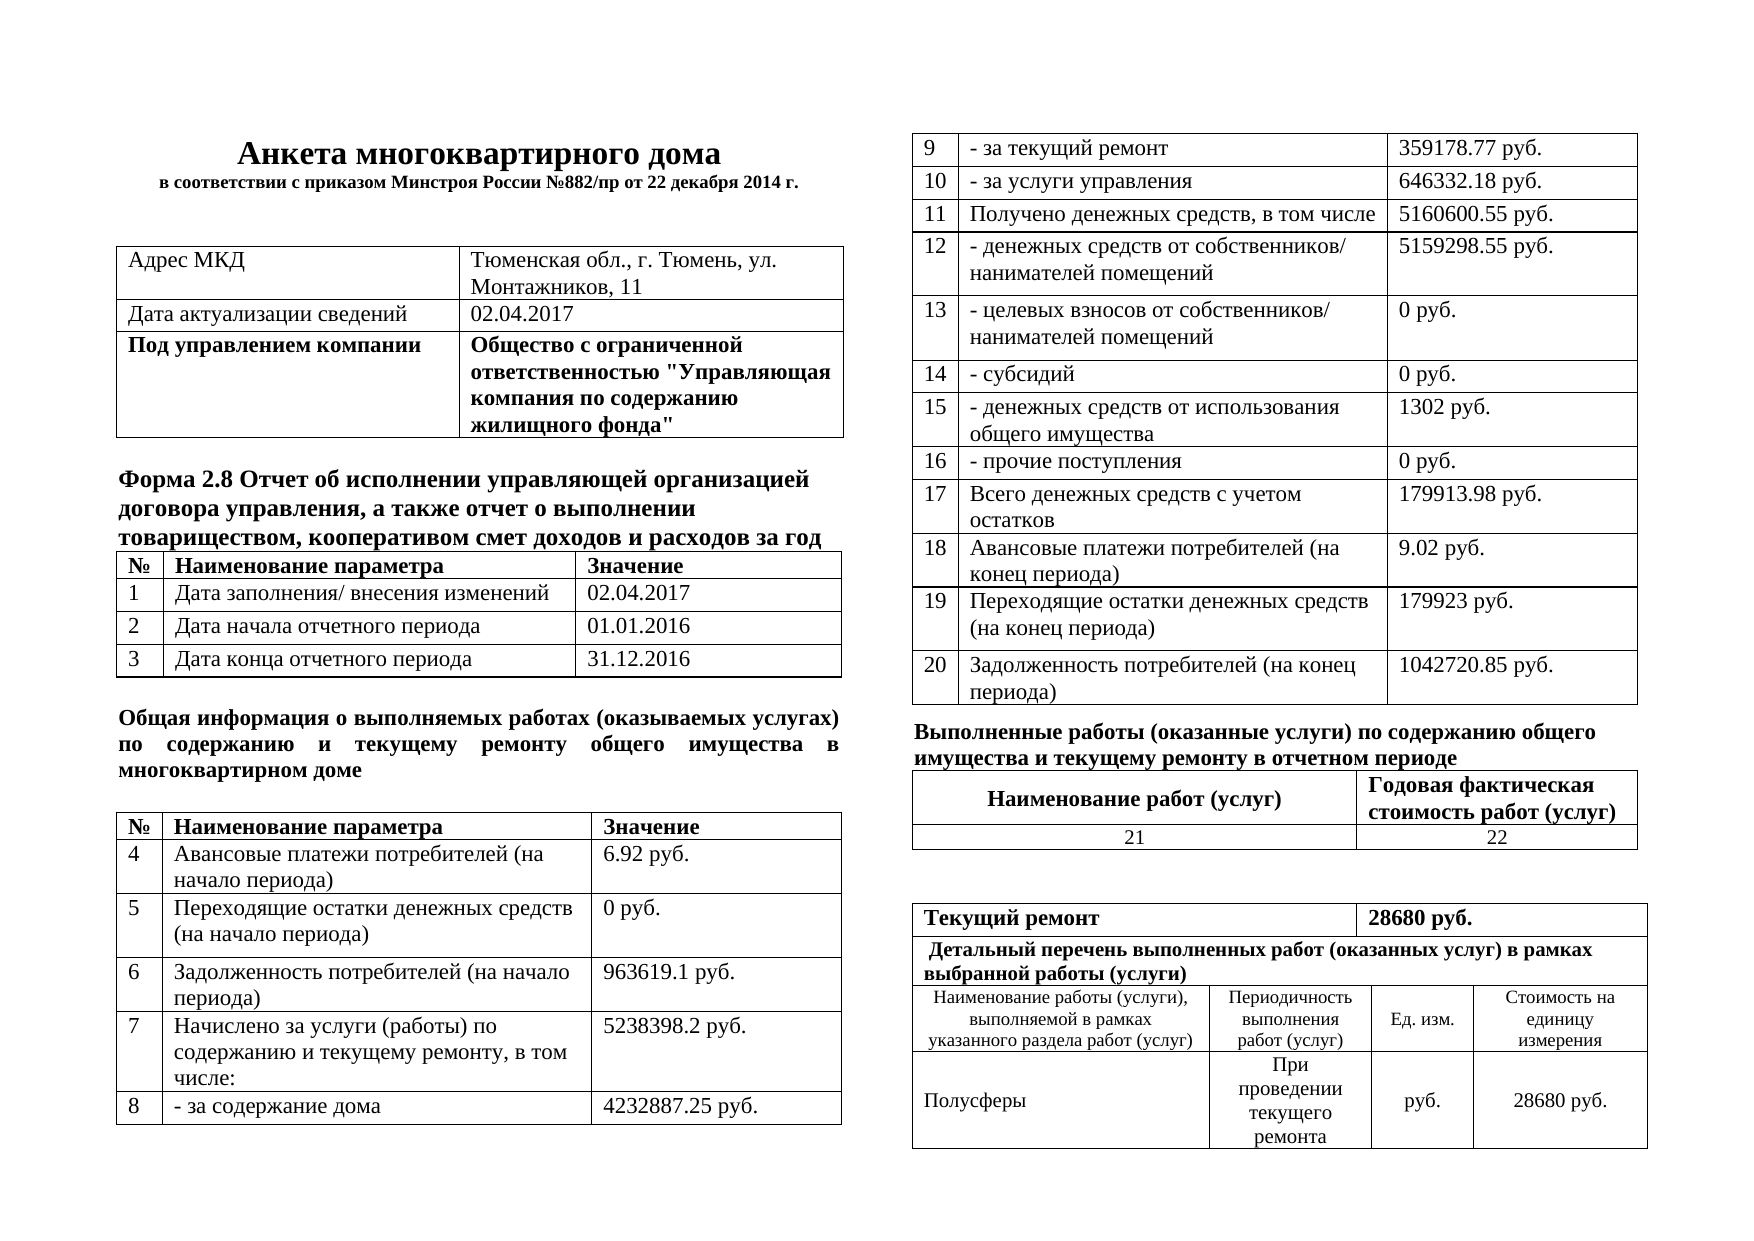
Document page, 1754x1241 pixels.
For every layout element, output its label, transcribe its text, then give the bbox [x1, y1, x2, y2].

table_cell 646332.18 руб. [1388, 167, 1637, 198]
table_cell 15 [913, 393, 958, 446]
table_cell 359178.77 руб. [1388, 134, 1637, 166]
table_cell 11 [913, 200, 958, 231]
text Анкета многоквартирного дома в соответствии с приказом Минстроя России №882/пр от 22 декабря 2014 г. [118, 133, 840, 193]
text Форма 2.8 Отчет об исполнении управляющей организацией договора управления, а также отчет о выполнении товариществом, кооперативом смет доходов и расходов за год [118, 464, 840, 551]
table_cell 179923 руб. [1388, 588, 1637, 650]
table_cell - денежных средств от использования общего имущества [959, 393, 1387, 446]
text Выполненные работы (оказанные услуги) по содержанию общего имущества и текущему ремонту в отчетном периоде [914, 718, 1636, 770]
table_cell 17 [913, 480, 958, 533]
table_cell 16 [913, 447, 958, 479]
table_cell 4 [117, 840, 162, 893]
table_cell Полусферы [913, 1052, 1209, 1148]
table_cell Авансовые платежи потребителей (на конец периода) [959, 534, 1387, 586]
table_header 28680 руб. [1357, 904, 1647, 936]
table_cell 31.12.2016 [576, 645, 841, 676]
table_cell Переходящие остатки денежных средств (на начало периода) [163, 894, 591, 957]
table_header Наименование параметра [164, 552, 575, 578]
table_header Наименование параметра [163, 813, 591, 839]
table_cell Ед. изм. [1372, 986, 1473, 1051]
table_cell 02.04.2017 [460, 300, 843, 331]
table_cell 4232887.25 руб. [592, 1092, 841, 1123]
table_cell Получено денежных средств, в том числе [959, 200, 1387, 231]
table_cell 6.92 руб. [592, 840, 841, 893]
table_cell Авансовые платежи потребителей (на начало периода) [163, 840, 591, 893]
table_cell 0 руб. [1388, 447, 1637, 479]
table_header Текущий ремонт [913, 904, 1356, 936]
table_header Тюменская обл., г. Тюмень, ул. Монтажников, 11 [460, 247, 843, 299]
table_cell 2 [117, 612, 163, 644]
table_cell 5 [117, 894, 162, 957]
table_cell Дата начала отчетного периода [164, 612, 575, 644]
table_cell - за содержание дома [163, 1092, 591, 1123]
table_cell 21 [913, 825, 1356, 849]
table_cell руб. [1372, 1052, 1473, 1148]
table_header № [117, 552, 163, 578]
table_cell 14 [913, 361, 958, 392]
table_cell 18 [913, 534, 958, 586]
table_cell Дата актуализации сведений [117, 300, 459, 331]
table_cell Задолженность потребителей (на начало периода) [163, 958, 591, 1011]
table_cell 3 [117, 645, 163, 676]
table_cell 22 [1357, 825, 1637, 849]
table_cell 5159298.55 руб. [1388, 233, 1637, 295]
table_cell Задолженность потребителей (на конец периода) [959, 651, 1387, 704]
table_header Наименование работ (услуг) [913, 771, 1356, 824]
table_cell Детальный перечень выполненных работ (оказанных услуг) в рамках выбранной работы (услуги) [913, 937, 1647, 985]
table_cell 10 [913, 167, 958, 198]
table_cell 9.02 руб. [1388, 534, 1637, 586]
table_cell 0 руб. [592, 894, 841, 957]
table_cell Начислено за услуги (работы) по содержанию и текущему ремонту, в том числе: [163, 1012, 591, 1091]
table_header Годовая фактическая стоимость работ (услуг) [1357, 771, 1637, 824]
table_header Адрес МКД [117, 247, 459, 299]
table_cell Стоимость на единицу измерения [1474, 986, 1647, 1051]
table_cell 6 [117, 958, 162, 1011]
table_cell 12 [913, 233, 958, 295]
table_cell - целевых взносов от собственников/ нанимателей помещений [959, 296, 1387, 359]
table_cell 1302 руб. [1388, 393, 1637, 446]
table_cell 9 [913, 134, 958, 166]
table_cell 8 [117, 1092, 162, 1123]
table_cell 963619.1 руб. [592, 958, 841, 1011]
table_cell Переходящие остатки денежных средств (на конец периода) [959, 588, 1387, 650]
table_cell - субсидий [959, 361, 1387, 392]
table_cell 1042720.85 руб. [1388, 651, 1637, 704]
table_cell 02.04.2017 [576, 579, 841, 611]
table_cell - за услуги управления [959, 167, 1387, 198]
table_header № [117, 813, 162, 839]
table_cell 0 руб. [1388, 361, 1637, 392]
table_cell 0 руб. [1388, 296, 1637, 359]
table_header Значение [592, 813, 841, 839]
table_cell 7 [117, 1012, 162, 1091]
table_cell 5238398.2 руб. [592, 1012, 841, 1091]
table_cell Периодичность выполнения работ (услуг) [1210, 986, 1371, 1051]
table_cell 01.01.2016 [576, 612, 841, 644]
table_cell - за текущий ремонт [959, 134, 1387, 166]
table_cell - денежных средств от собственников/ нанимателей помещений [959, 233, 1387, 295]
table_cell Общество с ограниченной ответственностью "Управляющая компания по содержанию жилищного фонда" [460, 332, 843, 437]
table_cell 13 [913, 296, 958, 359]
text Общая информация о выполняемых работах (оказываемых услугах) по содержанию и текущему ремонту общего имущества в многоквартирном доме [118, 704, 840, 783]
table_cell 19 [913, 588, 958, 650]
table_header Значение [576, 552, 841, 578]
table_cell 5160600.55 руб. [1388, 200, 1637, 231]
table_cell 28680 руб. [1474, 1052, 1647, 1148]
table_cell Дата конца отчетного периода [164, 645, 575, 676]
table_cell Наименование работы (услуги), выполняемой в рамках указанного раздела работ (услуг) [913, 986, 1209, 1051]
table_cell - прочие поступления [959, 447, 1387, 479]
table_cell 1 [117, 579, 163, 611]
table_cell При проведении текущего ремонта [1210, 1052, 1371, 1148]
table_cell 20 [913, 651, 958, 704]
table_cell Всего денежных средств с учетом остатков [959, 480, 1387, 533]
table_cell Дата заполнения/ внесения изменений [164, 579, 575, 611]
table_cell 179913.98 руб. [1388, 480, 1637, 533]
table_cell Под управлением компании [117, 332, 459, 437]
